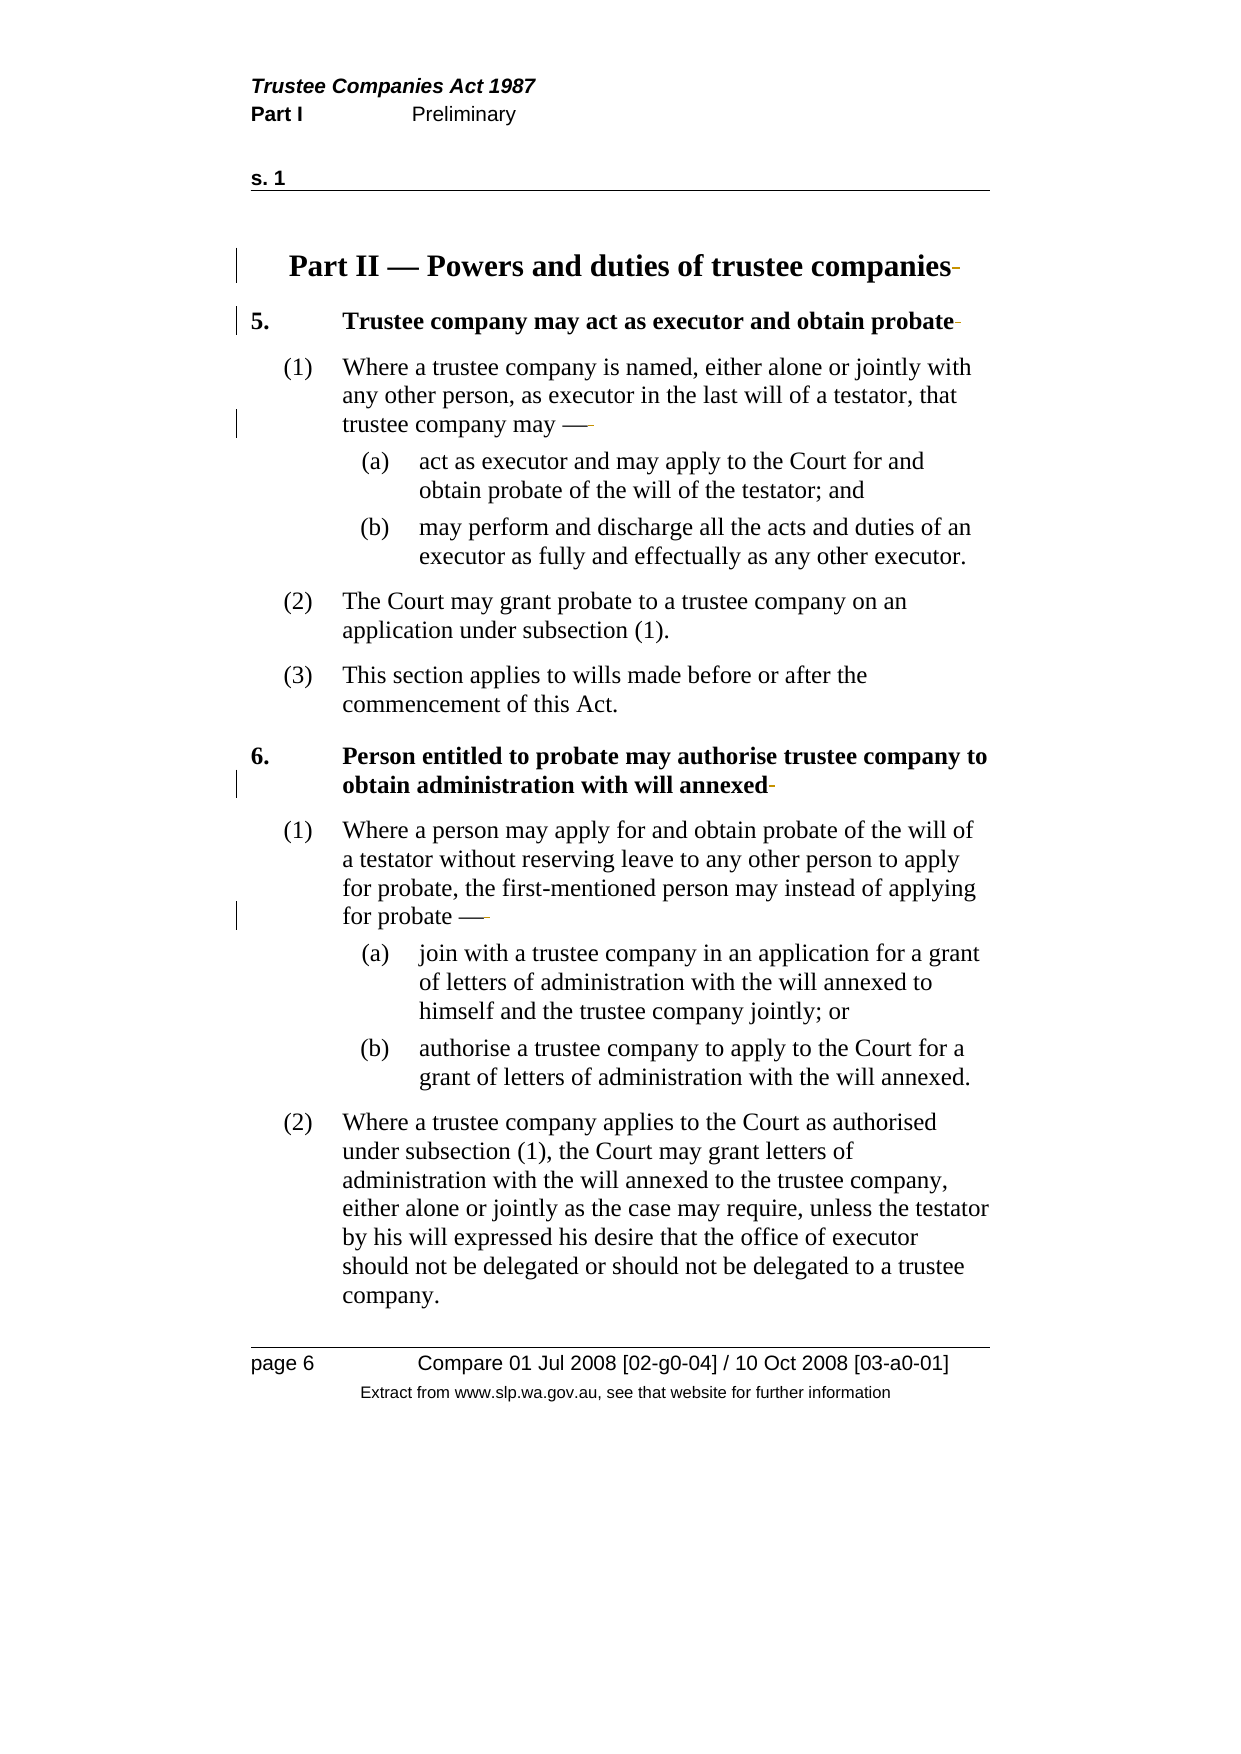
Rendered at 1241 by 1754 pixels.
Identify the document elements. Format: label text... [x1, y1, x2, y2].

subtitle Part II — Powers and duties of trustee companies [251, 247, 990, 283]
text (b) authorise a trustee company to apply to the Court for a grant of letters of administration with the will annexed. [251, 1033, 990, 1091]
subtitle 5. Trustee company may act as executor and obtain probate [251, 306, 990, 335]
text (a) act as executor and may apply to the Court for and obtain probate of the will of the testator; and [251, 446, 990, 504]
text (1) Where a trustee company is named, either alone or jointly with any other person, as executor in the last will of a testator, that trustee company may — [251, 352, 990, 438]
text (2) The Court may grant probate to a trustee company on an application under subsection (1). [251, 586, 990, 644]
text (b) may perform and discharge all the acts and duties of an executor as fully and effectually as any other executor. [251, 512, 990, 570]
text (2) Where a trustee company applies to the Court as authorised under subsection (1), the Court may grant letters of administration with the will annexed to the trustee company, either alone or jointly as the case may require, unless the testator by his will expressed his desire that the office of executor should not be delegated or should not be delegated to a trustee company. [251, 1107, 990, 1308]
text (3) This section applies to wills made before or after the commencement of this Act. [251, 661, 990, 718]
subtitle 6. Person entitled to probate may authorise trustee company to obtain administration with will annexed [251, 741, 990, 798]
text (1) Where a person may apply for and obtain probate of the will of a testator without reserving leave to any other person to apply for probate, the first-mentioned person may instead of applying for probate — [251, 815, 990, 930]
text (a) join with a trustee company in an application for a grant of letters of administration with the will annexed to himself and the trustee company jointly; or [251, 938, 990, 1025]
